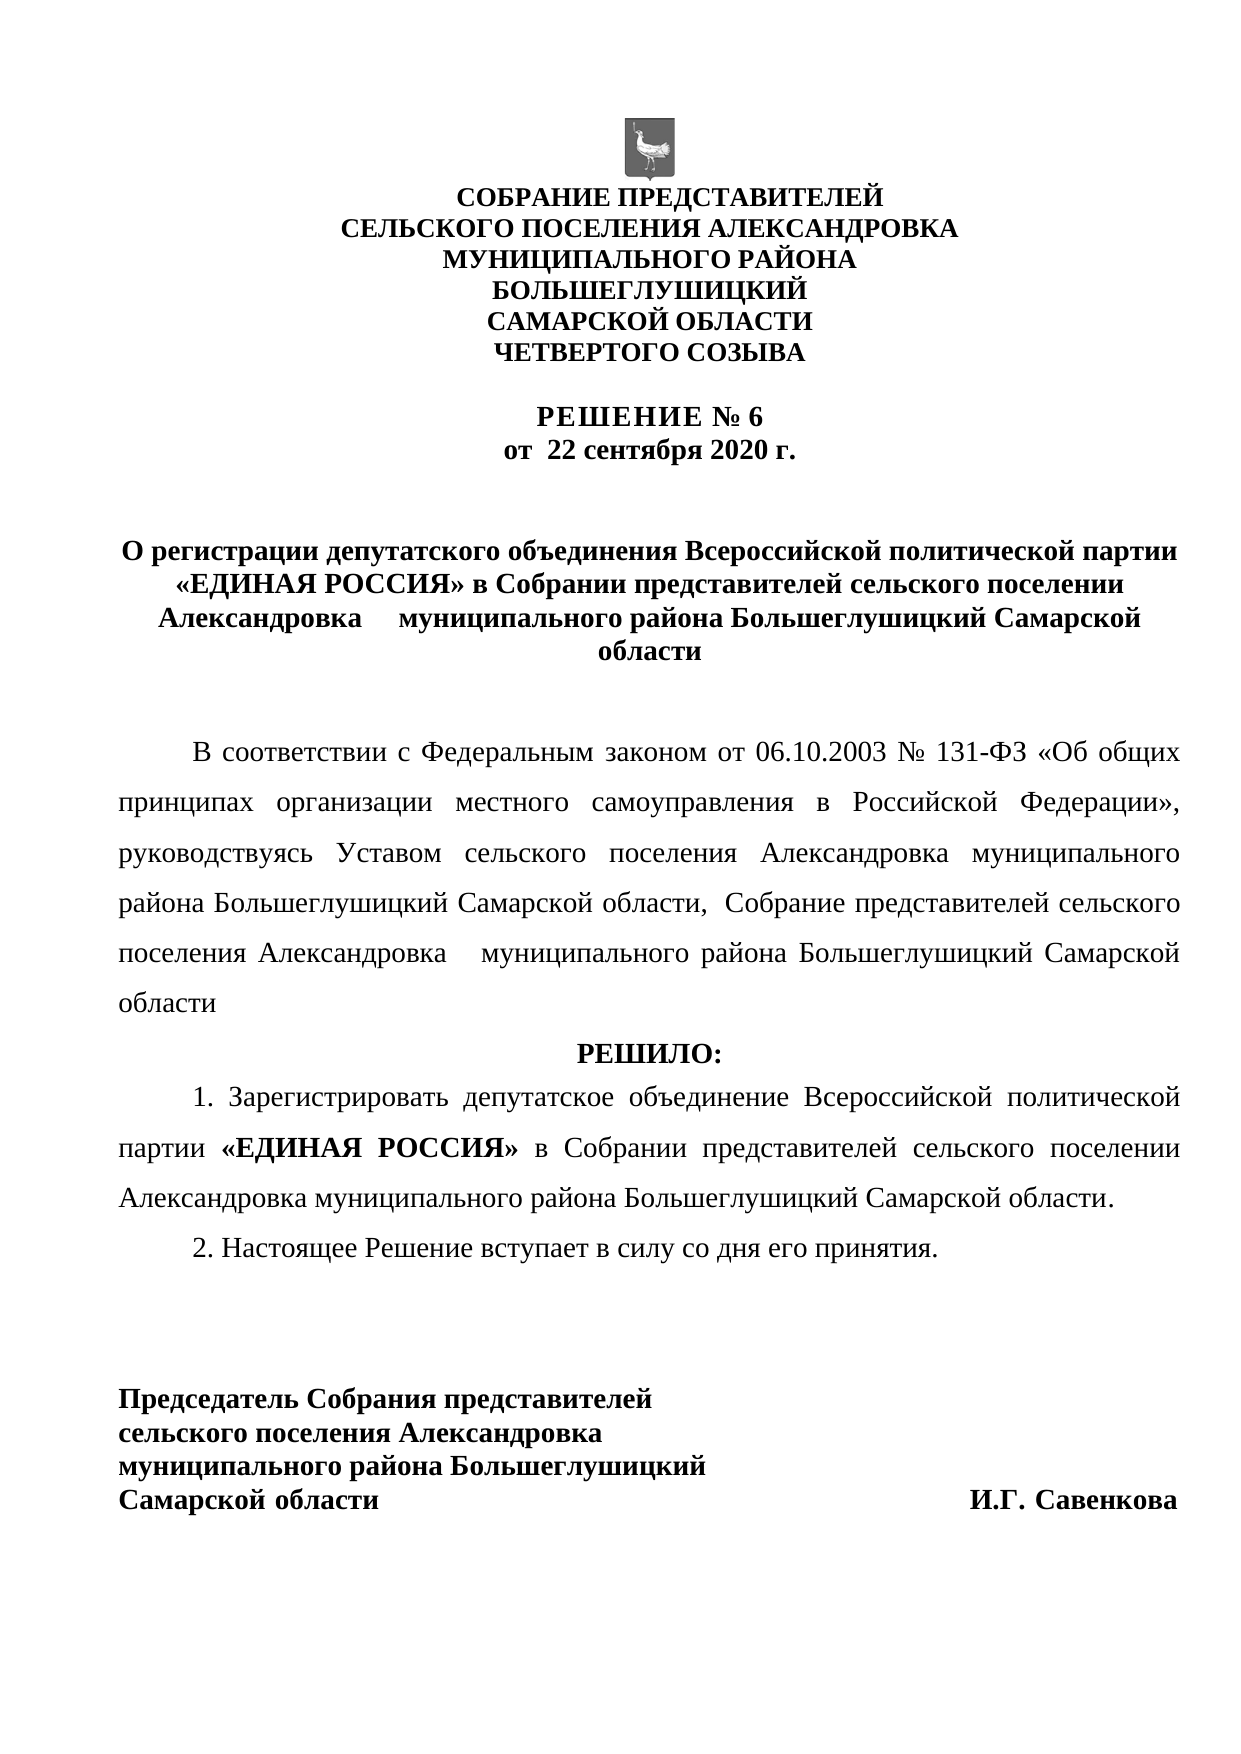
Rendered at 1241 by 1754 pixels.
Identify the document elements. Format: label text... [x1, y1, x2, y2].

picture [624, 118, 675, 181]
text Самарской области И.Г. Савенкова [118, 1482, 1181, 1543]
text муниципального района Большеглушицкий [118, 1448, 1181, 1482]
text МУНИЦИПАЛЬНОГО РАЙОНА [118, 243, 1181, 274]
text РЕШЕНИЕ № 6 [118, 399, 1181, 432]
text СОБРАНИЕ ПРЕДСТАВИТЕЛЕЙ [118, 181, 1181, 212]
text сельского поселения Александровка [118, 1415, 1181, 1448]
text ЧЕТВЕРТОГО СОЗЫВА [118, 336, 1181, 367]
text СЕЛЬСКОГО ПОСЕЛЕНИЯ АЛЕКСАНДРОВКА [118, 212, 1181, 243]
text от 22 сентября 2020 г. [118, 432, 1181, 466]
text БОЛЬШЕГЛУШИЦКИЙ [118, 274, 1181, 305]
text 1. Зарегистрировать депутатское объединение Всероссийской политической партии «ЕДИНАЯ РОССИЯ» в Собрании представителей сельского поселении Александровка муниципального района Большеглушицкий Самарской области. [118, 1079, 1181, 1214]
text РЕШИЛО: [118, 1036, 1181, 1069]
text О регистрации депутатского объединения Всероссийской политической партии «ЕДИНАЯ РОССИЯ» в Собрании представителей сельского поселении Александровка муниципального района Большеглушицкий Самарской области [118, 533, 1181, 667]
text Председатель Собрания представителей [118, 1381, 1181, 1415]
text САМАРСКОЙ ОБЛАСТИ [118, 305, 1181, 336]
text В соответствии с Федеральным законом от 06.10.2003 № 131-ФЗ «Об общих принципах организации местного самоуправления в Российской Федерации», руководствуясь Уставом сельского поселения Александровка муниципального района Большеглушицкий Самарской области, Собрание представителей сельского поселения Александровка муниципального района Большеглушицкий Самарской области [118, 734, 1181, 1019]
text 2. Настоящее Решение вступает в силу со дня его принятия. [118, 1230, 1181, 1264]
